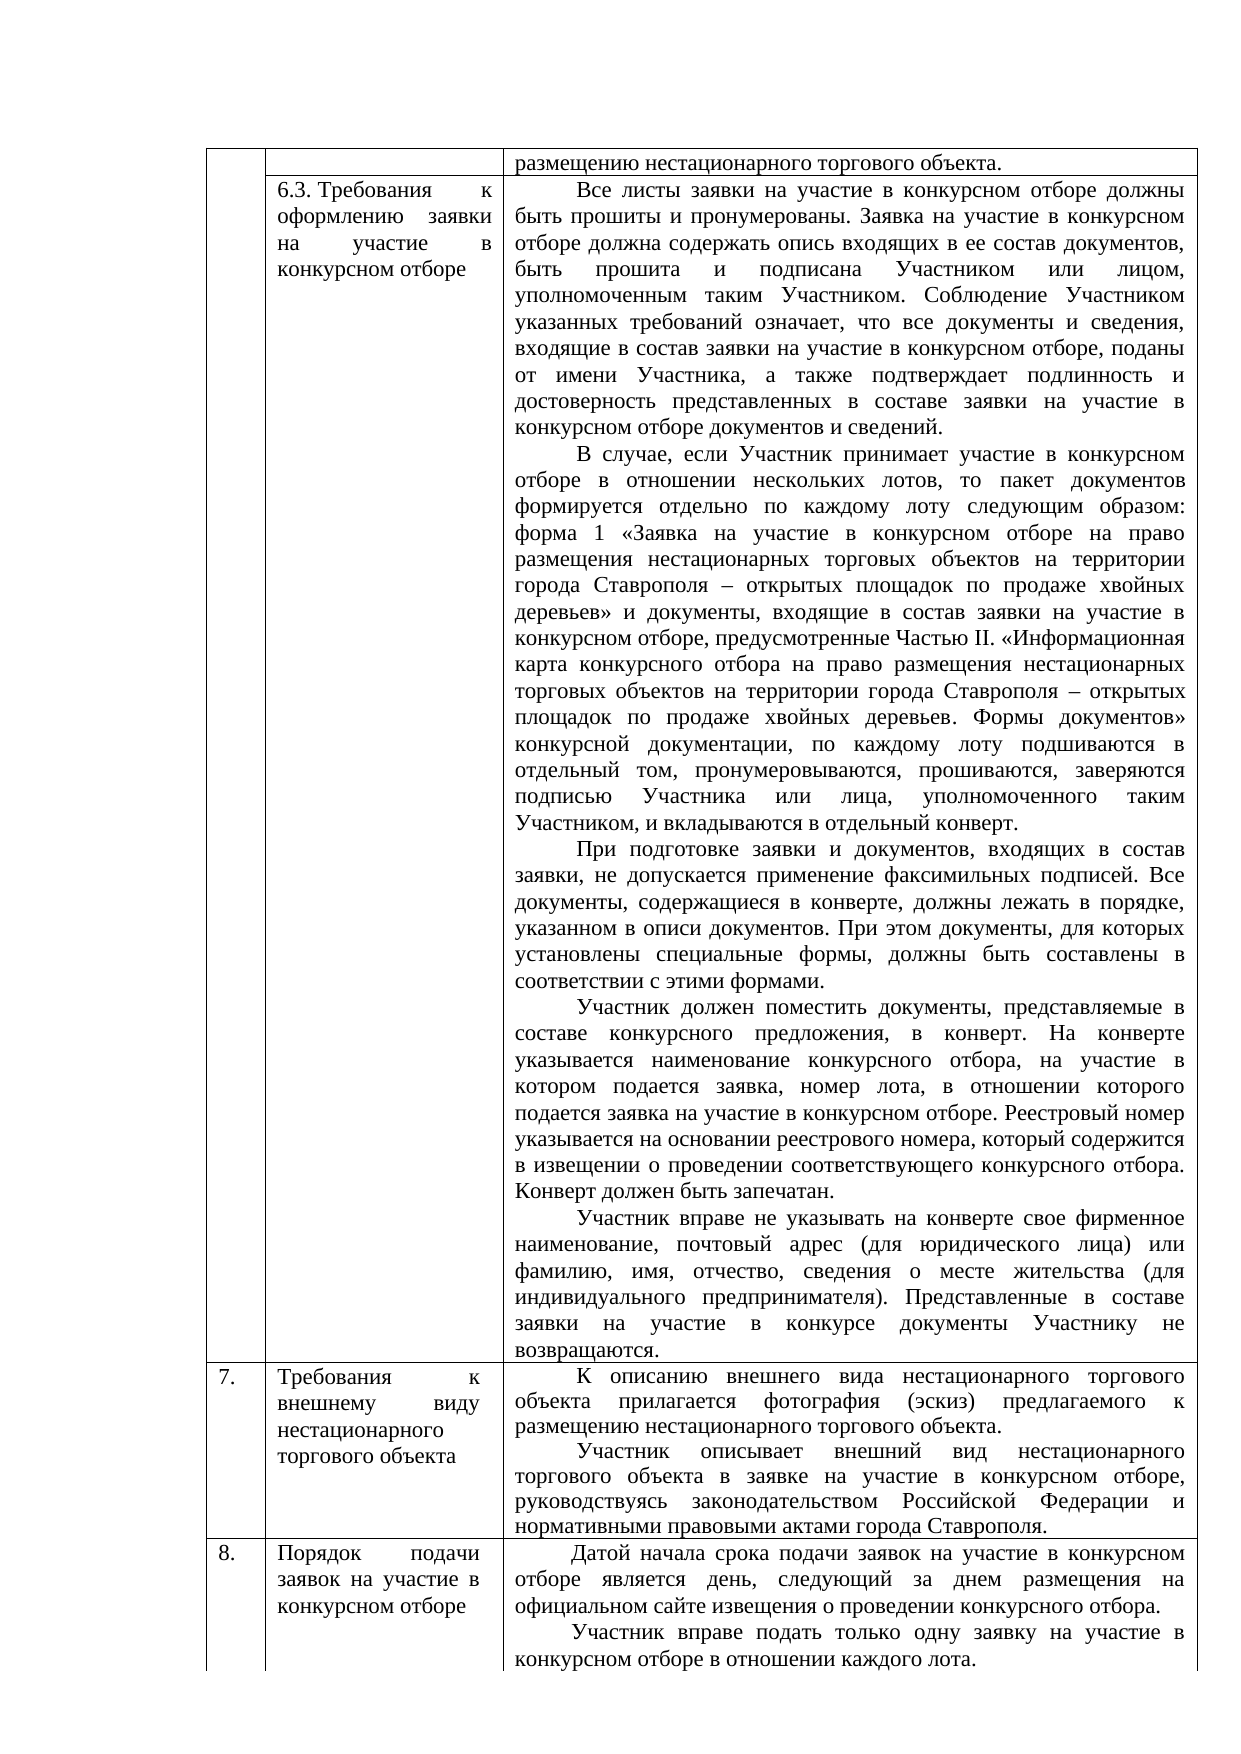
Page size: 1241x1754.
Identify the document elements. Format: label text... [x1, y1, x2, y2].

table_cell Требования к внешнему виду нестационарного торгового объекта [266, 1363, 503, 1538]
table_cell Все листы заявки на участие в конкурсном отборе должны быть прошиты и пронумерованы. Заявка на участие в конкурсном отборе должна содержать опись входящих в ее состав документов, быть прошита и подписана Участником или лицом, уполномоченным таким Участником. Соблюдение Участником указанных требований означает, что все документы и сведения, входящие в состав заявки на участие в конкурсном отборе, поданы от имени Участника, а также подтверждает подлинность и достоверность представленных в составе заявки на участие в конкурсном отборе документов и сведений. В случае, если Участник принимает участие в конкурсном отборе в отношении нескольких лотов, то пакет документов формируется отдельно по каждому лоту следующим образом: форма 1 «Заявка на участие в конкурсном отборе на право размещения нестационарных торговых объектов на территории города Ставрополя – открытых площадок по продаже хвойных деревьев» и документы, входящие в состав заявки на участие в конкурсном отборе, предусмотренные Частью II. «Информационная карта конкурсного отбора на право размещения нестационарных торговых объектов на территории города Ставрополя – открытых площадок по продаже хвойных деревьев. Формы документов» конкурсной документации, по каждому лоту подшиваются в отдельный том, пронумеровываются, прошиваются, заверяются подписью Участника или лица, уполномоченного таким Участником, и вкладываются в отдельный конверт. При подготовке заявки и документов, входящих в состав заявки, не допускается применение факсимильных подписей. Все документы, содержащиеся в конверте, должны лежать в порядке, указанном в описи документов. При этом документы, для которых установлены специальные формы, должны быть составлены в соответствии с этими формами. Участник должен поместить документы, представляемые в составе конкурсного предложения, в конверт. На конверте указывается наименование конкурсного отбора, на участие в котором подается заявка, номер лота, в отношении которого подается заявка на участие в конкурсном отборе. Реестровый номер указывается на основании реестрового номера, который содержится в извещении о проведении соответствующего конкурсного отбора. Конверт должен быть запечатан. Участник вправе не указывать на конверте свое фирменное наименование, почтовый адрес (для юридического лица) или фамилию, имя, отчество, сведения о месте жительства (для индивидуального предпринимателя). Представленные в составе заявки на участие в конкурсе документы Участнику не возвращаются. [504, 176, 1197, 1362]
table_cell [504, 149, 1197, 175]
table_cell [266, 149, 503, 175]
table_cell 6.3. Требования к оформлению заявки на участие в конкурсном отборе [266, 176, 503, 1362]
table_cell 8. [207, 1539, 265, 1671]
table_cell К описанию внешнего вида нестационарного торгового объекта прилагается фотография (эскиз) предлагаемого к размещению нестационарного торгового объекта. Участник описывает внешний вид нестационарного торгового объекта в заявке на участие в конкурсном отборе, руководствуясь законодательством Российской Федерации и нормативными правовыми актами города Ставрополя. [504, 1363, 1197, 1538]
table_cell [504, 1539, 1197, 1671]
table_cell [266, 1539, 503, 1671]
table_cell 7. [207, 1363, 265, 1538]
